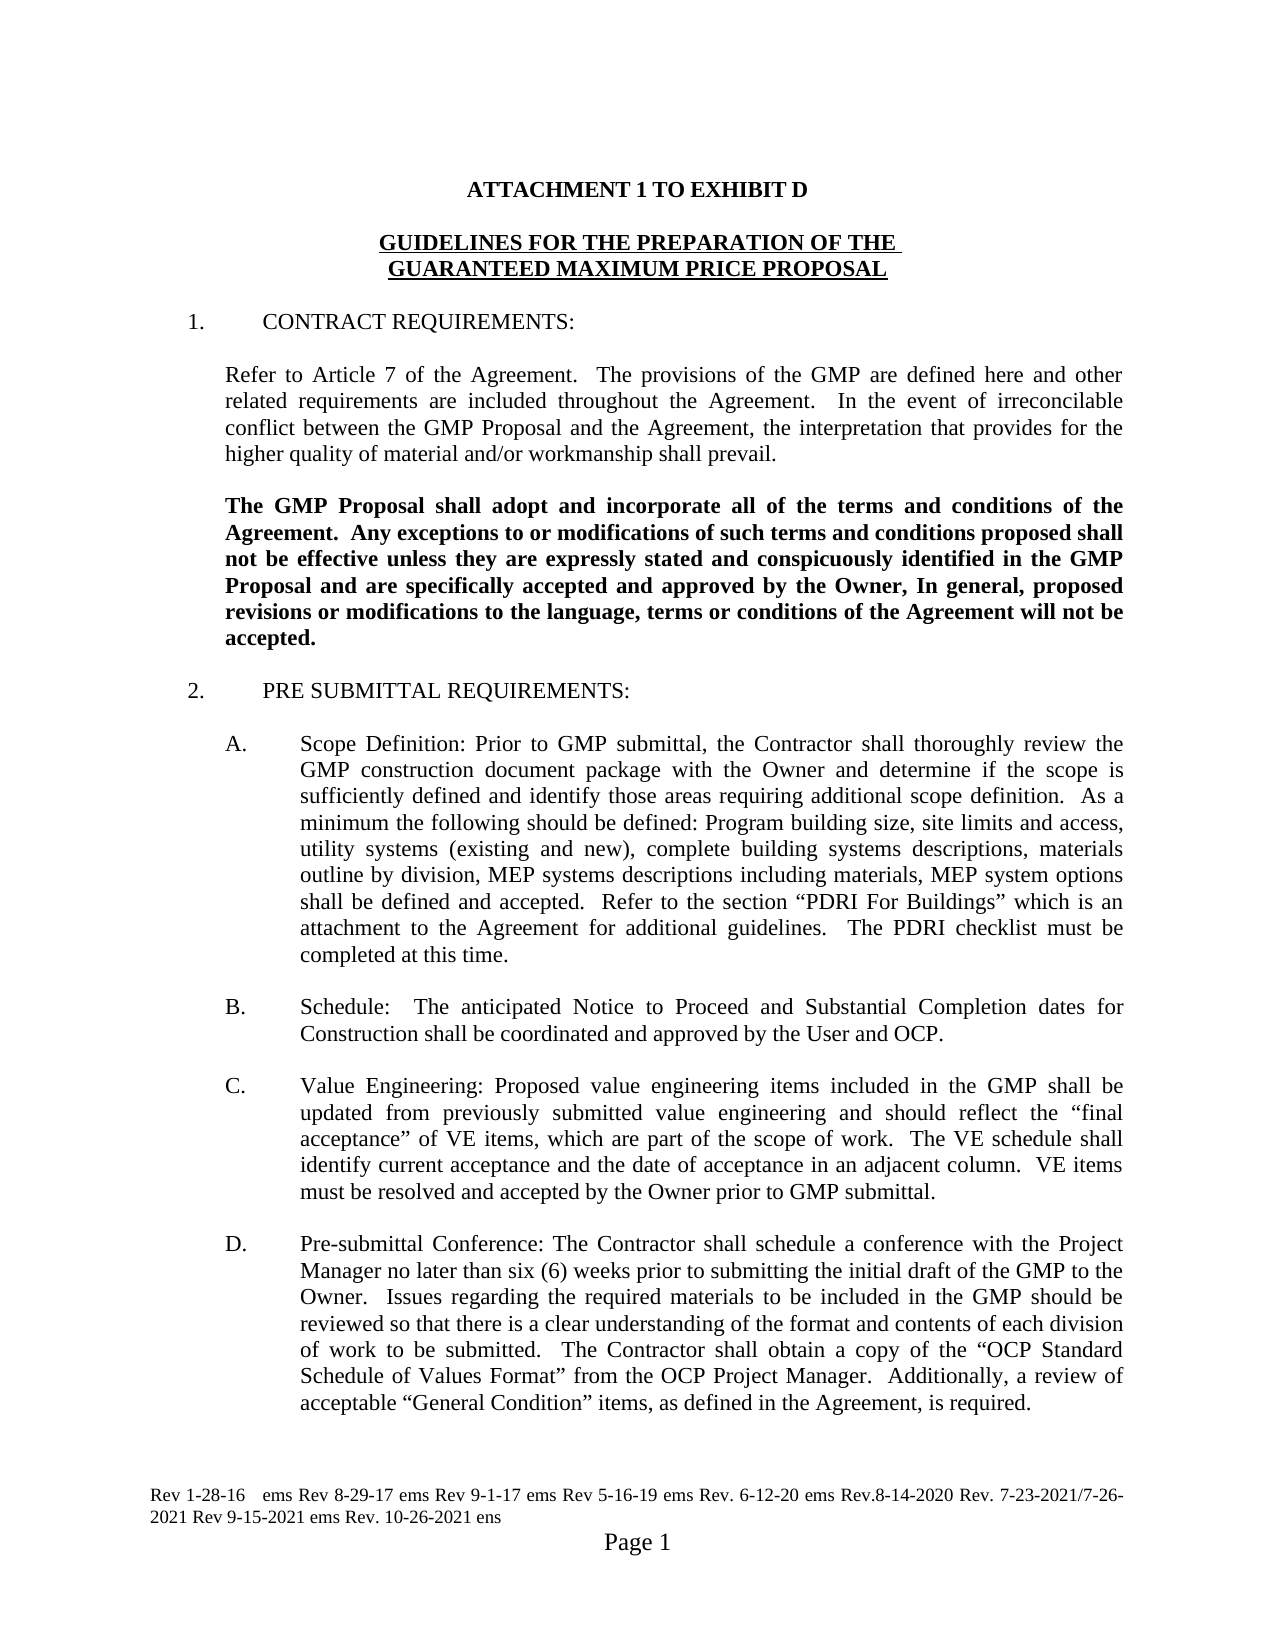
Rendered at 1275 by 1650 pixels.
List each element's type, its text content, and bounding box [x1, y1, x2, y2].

text ATTACHMENT 1 TO EXHIBIT D [150, 176, 1125, 203]
list Pre-submittal Conference: The Contractor shall schedule a conference with the Project Manager no later than six (6) weeks prior to submitting the initial draft of the GMP to the Owner. Issues regarding the required materials to be included in the GMP should be reviewed so that there is a clear understanding of the format and contents of each division of work to be submitted. The Contractor shall obtain a copy of the “OCP Standard Schedule of Values Format” from the OCP Project Manager. Additionally, a review of acceptable “General Condition” items, as defined in the Agreement, is required. [225, 1231, 1125, 1415]
text Refer to Article 7 of the Agreement. The provisions of the GMP are defined here and other related requirements are included throughout the Agreement. In the event of irreconcilable conflict between the GMP Proposal and the Agreement, the interpretation that provides for the higher quality of material and/or workmanship shall prevail. [225, 361, 1125, 466]
text The GMP Proposal shall adopt and incorporate all of the terms and conditions of the Agreement. Any exceptions to or modifications of such terms and conditions proposed shall not be effective unless they are expressly stated and conspicuously identified in the GMP Proposal and are specifically accepted and approved by the Owner, In general, proposed revisions or modifications to the language, terms or conditions of the Agreement will not be accepted. [225, 493, 1125, 651]
text GUARANTEED MAXIMUM PRICE PROPOSAL [150, 255, 1125, 282]
text GUIDELINES FOR THE PREPARATION OF THE [150, 229, 1125, 255]
list Value Engineering: Proposed value engineering items included in the GMP shall be updated from previously submitted value engineering and should reflect the “final acceptance” of VE items, which are part of the scope of work. The VE schedule shall identify current acceptance and the date of acceptance in an adjacent column. VE items must be resolved and accepted by the Owner prior to GMP submittal. [225, 1072, 1125, 1204]
list Schedule: The anticipated Notice to Proceed and Substantial Completion dates for Construction shall be coordinated and approved by the User and OCP. [225, 993, 1125, 1046]
list PRE SUBMITTAL REQUIREMENTS: [187, 677, 1125, 703]
list CONTRACT REQUIREMENTS: [187, 308, 1125, 334]
list Scope Definition: Prior to GMP submittal, the Contractor shall thoroughly review the GMP construction document package with the Owner and determine if the scope is sufficiently defined and identify those areas requiring additional scope definition. As a minimum the following should be defined: Program building size, site limits and access, utility systems (existing and new), complete building systems descriptions, materials outline by division, MEP systems descriptions including materials, MEP system options shall be defined and accepted. Refer to the section “PDRI For Buildings” which is an attachment to the Agreement for additional guidelines. The PDRI checklist must be completed at this time. [225, 730, 1125, 967]
